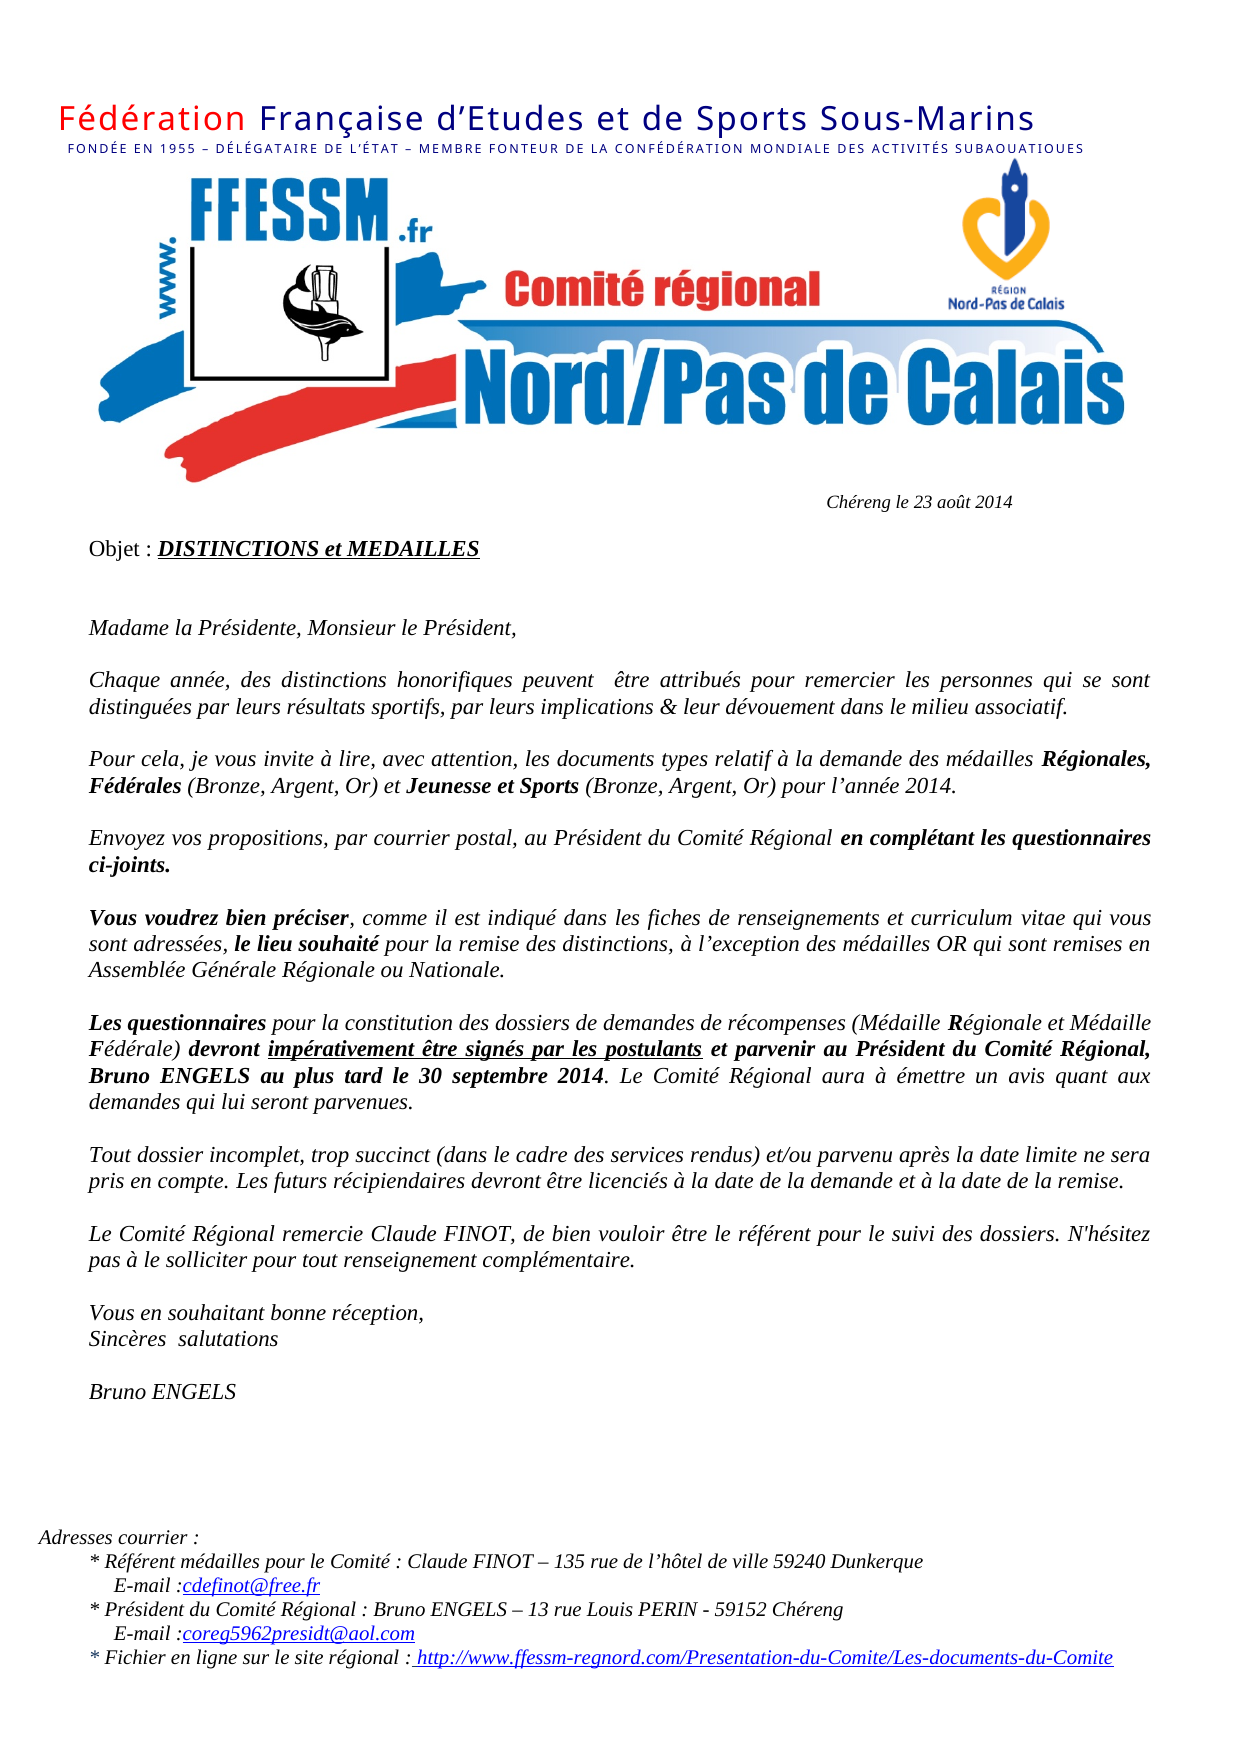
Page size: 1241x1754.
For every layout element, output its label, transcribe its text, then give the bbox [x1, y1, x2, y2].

text FONDÉE EN 1955 – DÉLÉGATAIRE DE L’ÉTAT – MEMBRE FONTEUR DE LA CONFÉDÉRATION MONDIALE DES ACTIVITÉS SUBAQUATIQUES [0, 140, 1152, 157]
text Vous en souhaitant bonne réception, Sincères salutations [89, 1299, 1152, 1352]
text Objet : DISTINCTIONS et MEDAILLES [89, 534, 1152, 561]
text * Président du Comité Régional : Bruno ENGELS – 13 rue Louis PERIN - 59152 Chéreng [89, 1597, 1152, 1621]
text Bruno ENGELS [89, 1378, 1152, 1404]
text Pour cela, je vous invite à lire, avec attention, les documents types relatif à la demande des médailles Régionales, Fédérales (Bronze, Argent, Or) et Jeunesse et Sports (Bronze, Argent, Or) pour l’année 2014. [89, 745, 1152, 798]
text E-mail :cdefinot@free.fr [114, 1573, 1152, 1597]
text * Fichier en ligne sur le site régional : http://www.ffessm-regnord.com/Presentation-du-Comite/Les-documents-du-Comite [89, 1645, 1152, 1669]
picture [88, 153, 1133, 492]
text Vous voudrez bien préciser, comme il est indiqué dans les fiches de renseignements et curriculum vitae qui vous sont adressées, le lieu souhaité pour la remise des distinctions, à l’exception des médailles OR qui sont remises en Assemblée Générale Régionale ou Nationale. [89, 903, 1152, 983]
text E-mail :coreg5962presidt@aol.com [114, 1621, 1152, 1645]
text Madame la Présidente, Monsieur le Président, [89, 614, 1152, 640]
text Tout dossier incomplet, trop succinct (dans le cadre des services rendus) et/ou parvenu après la date limite ne sera pris en compte. Les futurs récipiendaires devront être licenciés à la date de la demande et à la date de la remise. [89, 1141, 1152, 1193]
text Chéreng le 23 août 2014 [752, 491, 1152, 513]
text Les questionnaires pour la constitution des dossiers de demandes de récompenses (Médaille Régionale et Médaille Fédérale) devront impérativement être signés par les postulants et parvenir au Président du Comité Régional, Bruno ENGELS au plus tard le 30 septembre 2014. Le Comité Régional aura à émettre un avis quant aux demandes qui lui seront parvenues. [89, 1009, 1152, 1114]
text Chaque année, des distinctions honorifiques peuvent être attribués pour remercier les personnes qui se sont distinguées par leurs résultats sportifs, par leurs implications & leur dévouement dans le milieu associatif. [89, 666, 1152, 719]
text Adresses courrier : [39, 1524, 1152, 1549]
text * Référent médailles pour le Comité : Claude FINOT – 135 rue de l’hôtel de ville 59240 Dunkerque [89, 1549, 1152, 1573]
text Le Comité Régional remercie Claude FINOT, de bien vouloir être le référent pour le suivi des dossiers. N'hésitez pas à le solliciter pour tout renseignement complémentaire. [89, 1220, 1152, 1272]
text Fédération Française d’Etudes et de Sports Sous-Marins [0, 94, 1152, 140]
text Envoyez vos propositions, par courrier postal, au Président du Comité Régional en complétant les questionnaires ci-joints. [89, 824, 1152, 877]
